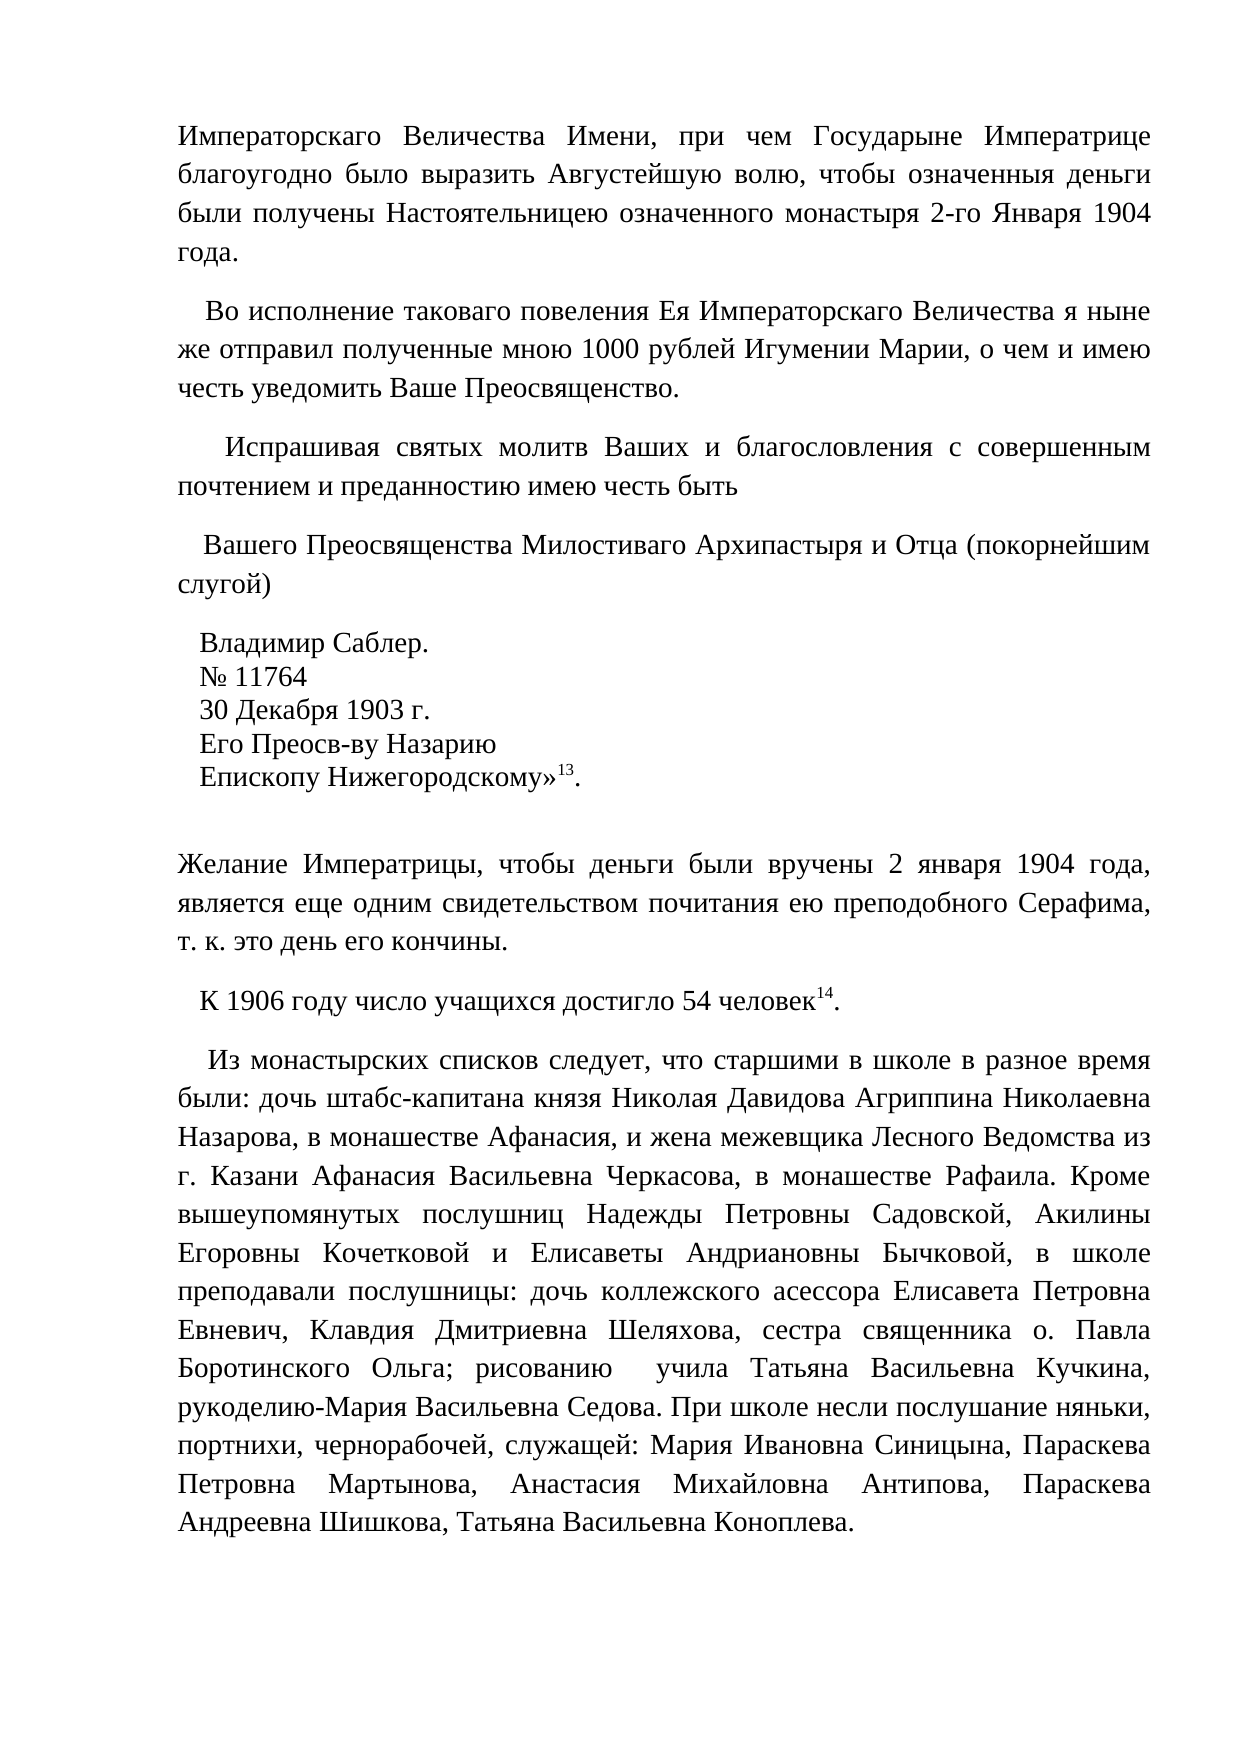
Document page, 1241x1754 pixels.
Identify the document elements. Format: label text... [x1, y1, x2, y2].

text № 11764 [177, 659, 1152, 692]
text Его Преосв-ву Назарию [177, 726, 1152, 759]
text Во исполнение таковаго повеления Ея Императорскаго Величества я ныне же отправил полученные мною 1000 рублей Игумении Марии, о чем и имею честь уведомить Ваше Преосвященство. [177, 293, 1152, 404]
text К 1906 году число учащихся достигло 54 человек14. [177, 983, 1152, 1016]
text Испрашивая святых молитв Ваших и благословления с совершенным почтением и преданностию имею честь быть [177, 429, 1152, 502]
text Желание Императрицы, чтобы деньги были вручены 2 января 1904 года, является еще одним свидетельством почитания ею преподобного Серафима, т. к. это день его кончины. [177, 846, 1152, 957]
text 30 Декабря 1903 г. [177, 692, 1152, 726]
text Владимир Саблер. [177, 625, 1152, 659]
text Епископу Нижегородскому»13. [177, 759, 1152, 793]
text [177, 118, 1152, 267]
text Вашего Преосвященства Милостиваго Архипастыря и Отца (покорнейшим слугой) [177, 527, 1152, 599]
text Из монастырских списков следует, что старшими в школе в разное время были: дочь штабс-капитана князя Николая Давидова Агриппина Николаевна Назарова, в монашестве Афанасия, и жена межевщика Лесного Ведомства из г. Казани Афанасия Васильевна Черкасова, в монашестве Рафаила. Кроме вышеупомянутых послушниц Надежды Петровны Садовской, Акилины Егоровны Кочетковой и Елисаветы Андриановны Бычковой, в школе преподавали послушницы: дочь коллежского асессора Елисавета Петровна Евневич, Клавдия Дмитриевна Шеляхова, сестра священника о. Павла Боротинского Ольга; рисованию учила Татьяна Васильевна Кучкина, рукоделию-Мария Васильевна Седова. При школе несли послушание няньки, портнихи, чернорабочей, служащей: Мария Ивановна Синицына, Параскева Петровна Мартынова, Анастасия Михайловна Антипова, Параскева Андреевна Шишкова, Татьяна Васильевна Коноплева. [177, 1042, 1152, 1538]
